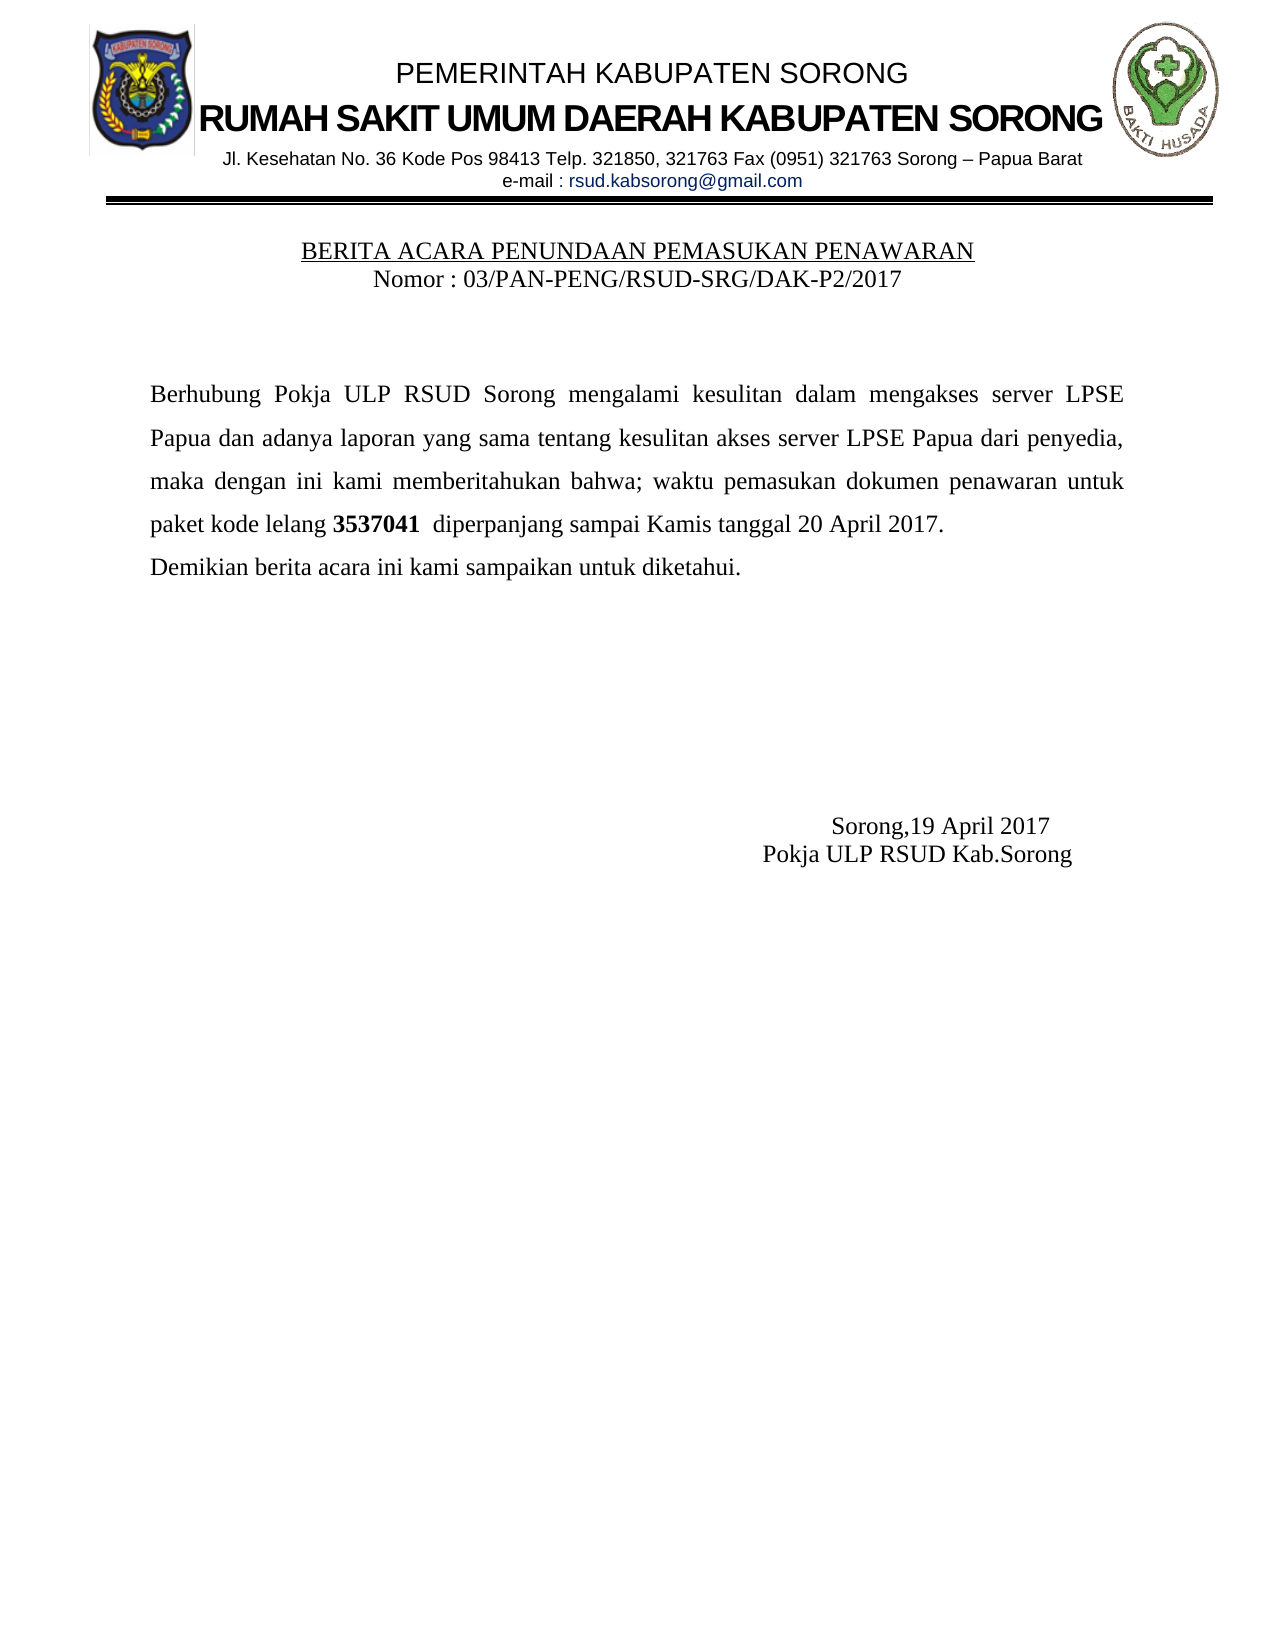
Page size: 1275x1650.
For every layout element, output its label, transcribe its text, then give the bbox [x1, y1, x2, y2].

picture [88, 24, 195, 156]
text RUMAH SAKIT UMUM DAERAH KABUPATEN SORONG [195, 96, 1106, 139]
text PEMERINTAH KABUPATEN SORONG [195, 56, 1106, 90]
text BERITA ACARA PENUNDAAN PEMASUKAN PENAWARAN [150, 236, 1125, 264]
text Demikian berita acara ini kami sampaikan untuk diketahui. [150, 552, 1125, 581]
subtitle e-mail : rsud.kabsorong@gmail.com [106, 170, 1199, 191]
text Sorong,19 April 2017 [150, 811, 1125, 839]
subtitle Jl. Kesehatan No. 36 Kode Pos 98413 Telp. 321850, 321763 Fax (0951) 321763 Sorong – Papua Barat [106, 148, 1199, 170]
text Nomor : 03/PAN-PENG/RSUD-SRG/DAK-P2/2017 [150, 264, 1125, 293]
text Pokja ULP RSUD Kab.Sorong [150, 839, 1125, 868]
picture [1106, 12, 1227, 163]
text Berhubung Pokja ULP RSUD Sorong mengalami kesulitan dalam mengakses server LPSE Papua dan adanya laporan yang sama tentang kesulitan akses server LPSE Papua dari penyedia, maka dengan ini kami memberitahukan bahwa; waktu pemasukan dokumen penawaran untuk paket kode lelang 3537041 diperpanjang sampai Kamis tanggal 20 April 2017. [150, 379, 1125, 538]
